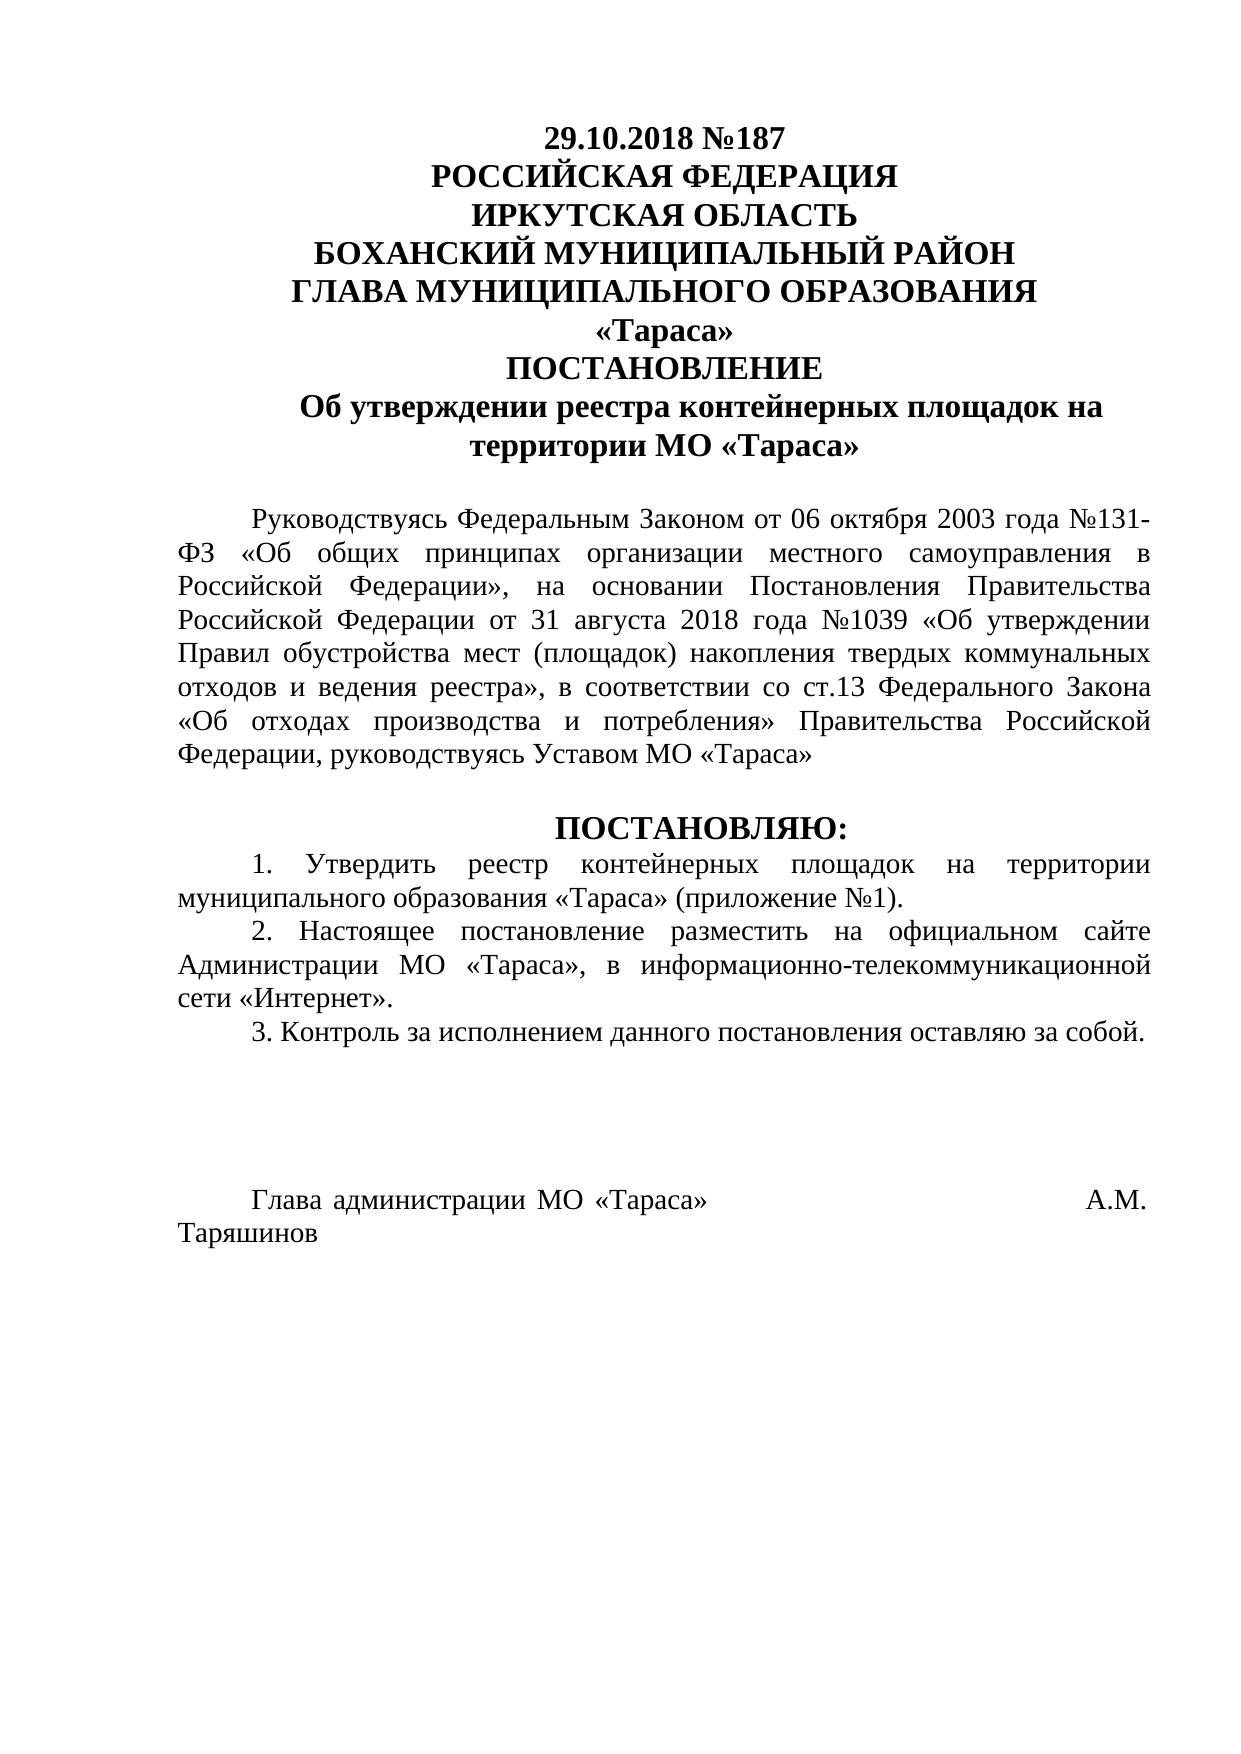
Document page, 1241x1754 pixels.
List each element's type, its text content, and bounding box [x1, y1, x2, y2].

text ПОСТАНОВЛЕНИЕ [177, 348, 1152, 386]
text Руководствуясь Федеральным Законом от 06 октября 2003 года №131-ФЗ «Об общих принципах организации местного самоуправления в Российской Федерации», на основании Постановления Правительства Российской Федерации от 31 августа 2018 года №1039 «Об утверждении Правил обустройства мест (площадок) накопления твердых коммунальных отходов и ведения реестра», в соответствии со ст.13 Федерального Закона «Об отходах производства и потребления» Правительства Российской Федерации, руководствуясь Уставом МО «Тараса» [177, 501, 1152, 770]
text РОССИЙСКАЯ ФЕДЕРАЦИЯ [177, 156, 1152, 195]
text ИРКУТСКАЯ ОБЛАСТЬ [177, 195, 1152, 233]
text 3. Контроль за исполнением данного постановления оставляю за собой. [177, 1014, 1152, 1048]
text 29.10.2018 №187 [177, 118, 1152, 156]
text 2. Настоящее постановление разместить на официальном сайте Администрации МО «Тараса», в информационно-телекоммуникационной сети «Интернет». [177, 913, 1152, 1014]
text Об утверждении реестра контейнерных площадок на территории МО «Тараса» [177, 386, 1152, 463]
text «Тараса» [177, 310, 1152, 348]
text БОХАНСКИЙ МУНИЦИПАЛЬНЫЙ РАЙОН [177, 233, 1152, 271]
text ГЛАВА МУНИЦИПАЛЬНОГО ОБРАЗОВАНИЯ [177, 271, 1152, 310]
text 1. Утвердить реестр контейнерных площадок на территории муниципального образования «Тараса» (приложение №1). [177, 846, 1152, 913]
text ПОСТАНОВЛЯЮ: [177, 808, 1152, 846]
text Глава администрации МО «Тараса» А.М. Таряшинов [177, 1182, 1152, 1249]
